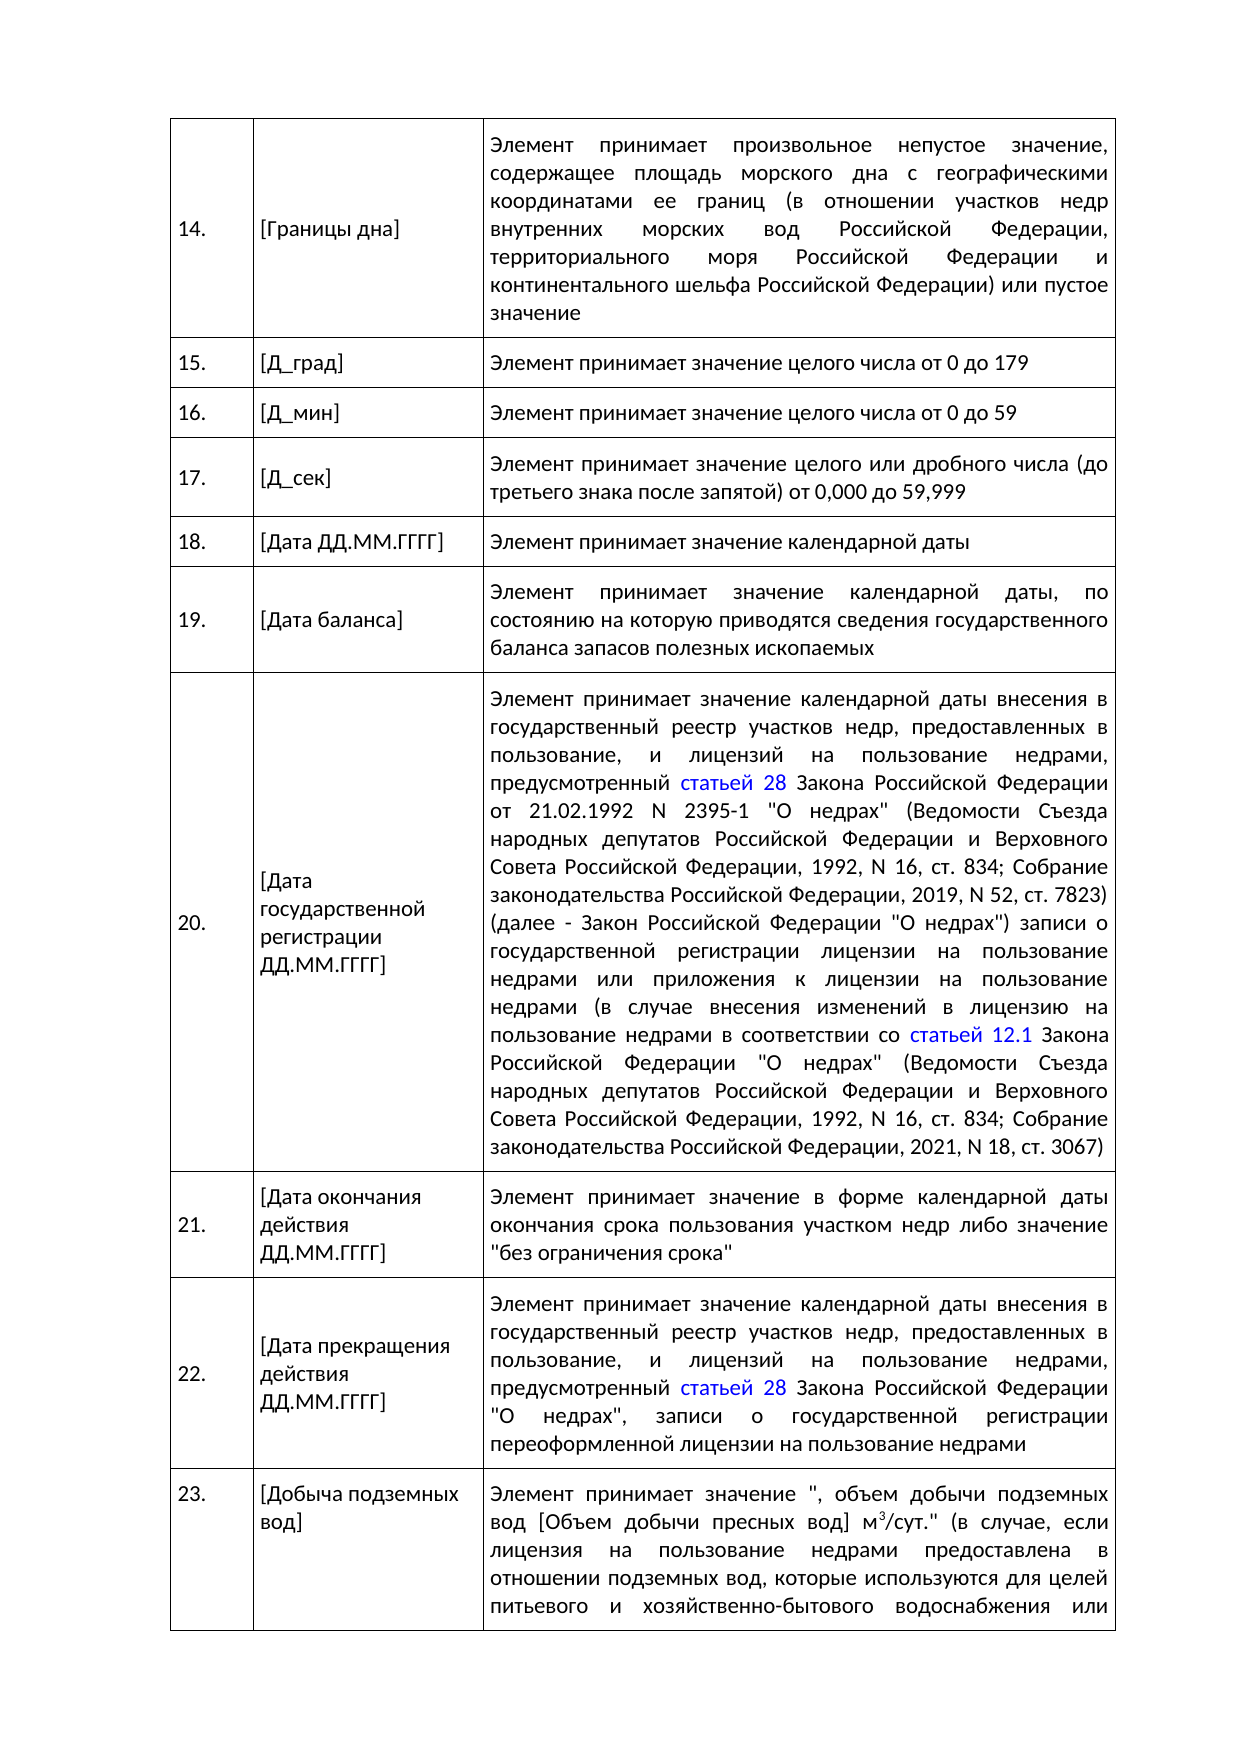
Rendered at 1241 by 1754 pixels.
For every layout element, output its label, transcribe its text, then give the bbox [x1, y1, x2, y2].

table_cell Элемент принимает значение календарной даты внесения в государственный реестр участков недр, предоставленных в пользование, и лицензий на пользование недрами, предусмотренный статьей 28 Закона Российской Федерации "О недрах", записи о государственной регистрации переоформленной лицензии на пользование недрами [484, 1278, 1115, 1468]
table_cell 15. [171, 338, 253, 387]
table_cell Элемент принимает значение в форме календарной даты окончания срока пользования участком недр либо значение "без ограничения срока" [484, 1172, 1115, 1277]
table_cell 19. [171, 567, 253, 672]
table_cell [Границы дна] [254, 119, 483, 337]
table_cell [254, 1469, 483, 1630]
table_cell 16. [171, 388, 253, 437]
table_cell [Дата окончания действия ДД.ММ.ГГГГ] [254, 1172, 483, 1277]
table_cell Элемент принимает значение календарной даты, по состоянию на которую приводятся сведения государственного баланса запасов полезных ископаемых [484, 567, 1115, 672]
table_cell Элемент принимает значение календарной даты внесения в государственный реестр участков недр, предоставленных в пользование, и лицензий на пользование недрами, предусмотренный статьей 28 Закона Российской Федерации от 21.02.1992 N 2395-1 "О недрах" (Ведомости Съезда народных депутатов Российской Федерации и Верховного Совета Российской Федерации, 1992, N 16, ст. 834; Собрание законодательства Российской Федерации, 2019, N 52, ст. 7823) (далее - Закон Российской Федерации "О недрах") записи о государственной регистрации лицензии на пользование недрами или приложения к лицензии на пользование недрами (в случае внесения изменений в лицензию на пользование недрами в соответствии со статьей 12.1 Закона Российской Федерации "О недрах" (Ведомости Съезда народных депутатов Российской Федерации и Верховного Совета Российской Федерации, 1992, N 16, ст. 834; Собрание законодательства Российской Федерации, 2021, N 18, ст. 3067) [484, 673, 1115, 1171]
table_cell [Д_сек] [254, 438, 483, 516]
table_cell 14. [171, 119, 253, 337]
table_cell [Дата прекращения действия ДД.ММ.ГГГГ] [254, 1278, 483, 1468]
table_cell 23. [171, 1469, 253, 1630]
table_cell 18. [171, 517, 253, 566]
table_cell 22. [171, 1278, 253, 1468]
table_cell [Дата баланса] [254, 567, 483, 672]
table_cell Элемент принимает произвольное непустое значение, содержащее площадь морского дна с географическими координатами ее границ (в отношении участков недр внутренних морских вод Российской Федерации, территориального моря Российской Федерации и континентального шельфа Российской Федерации) или пустое значение [484, 119, 1115, 337]
table_cell Элемент принимает значение целого числа от 0 до 59 [484, 388, 1115, 437]
table_cell [Д_град] [254, 338, 483, 387]
table_cell Элемент принимает значение целого числа от 0 до 179 [484, 338, 1115, 387]
table_cell [Д_мин] [254, 388, 483, 437]
table_cell Элемент принимает значение целого или дробного числа (до третьего знака после запятой) от 0,000 до 59,999 [484, 438, 1115, 516]
table_cell 17. [171, 438, 253, 516]
table_cell Элемент принимает значение календарной даты [484, 517, 1115, 566]
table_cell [484, 1469, 1115, 1630]
table_cell [Дата ДД.ММ.ГГГГ] [254, 517, 483, 566]
table_cell 20. [171, 673, 253, 1171]
table_cell [Дата государственной регистрации ДД.ММ.ГГГГ] [254, 673, 483, 1171]
table_cell 21. [171, 1172, 253, 1277]
